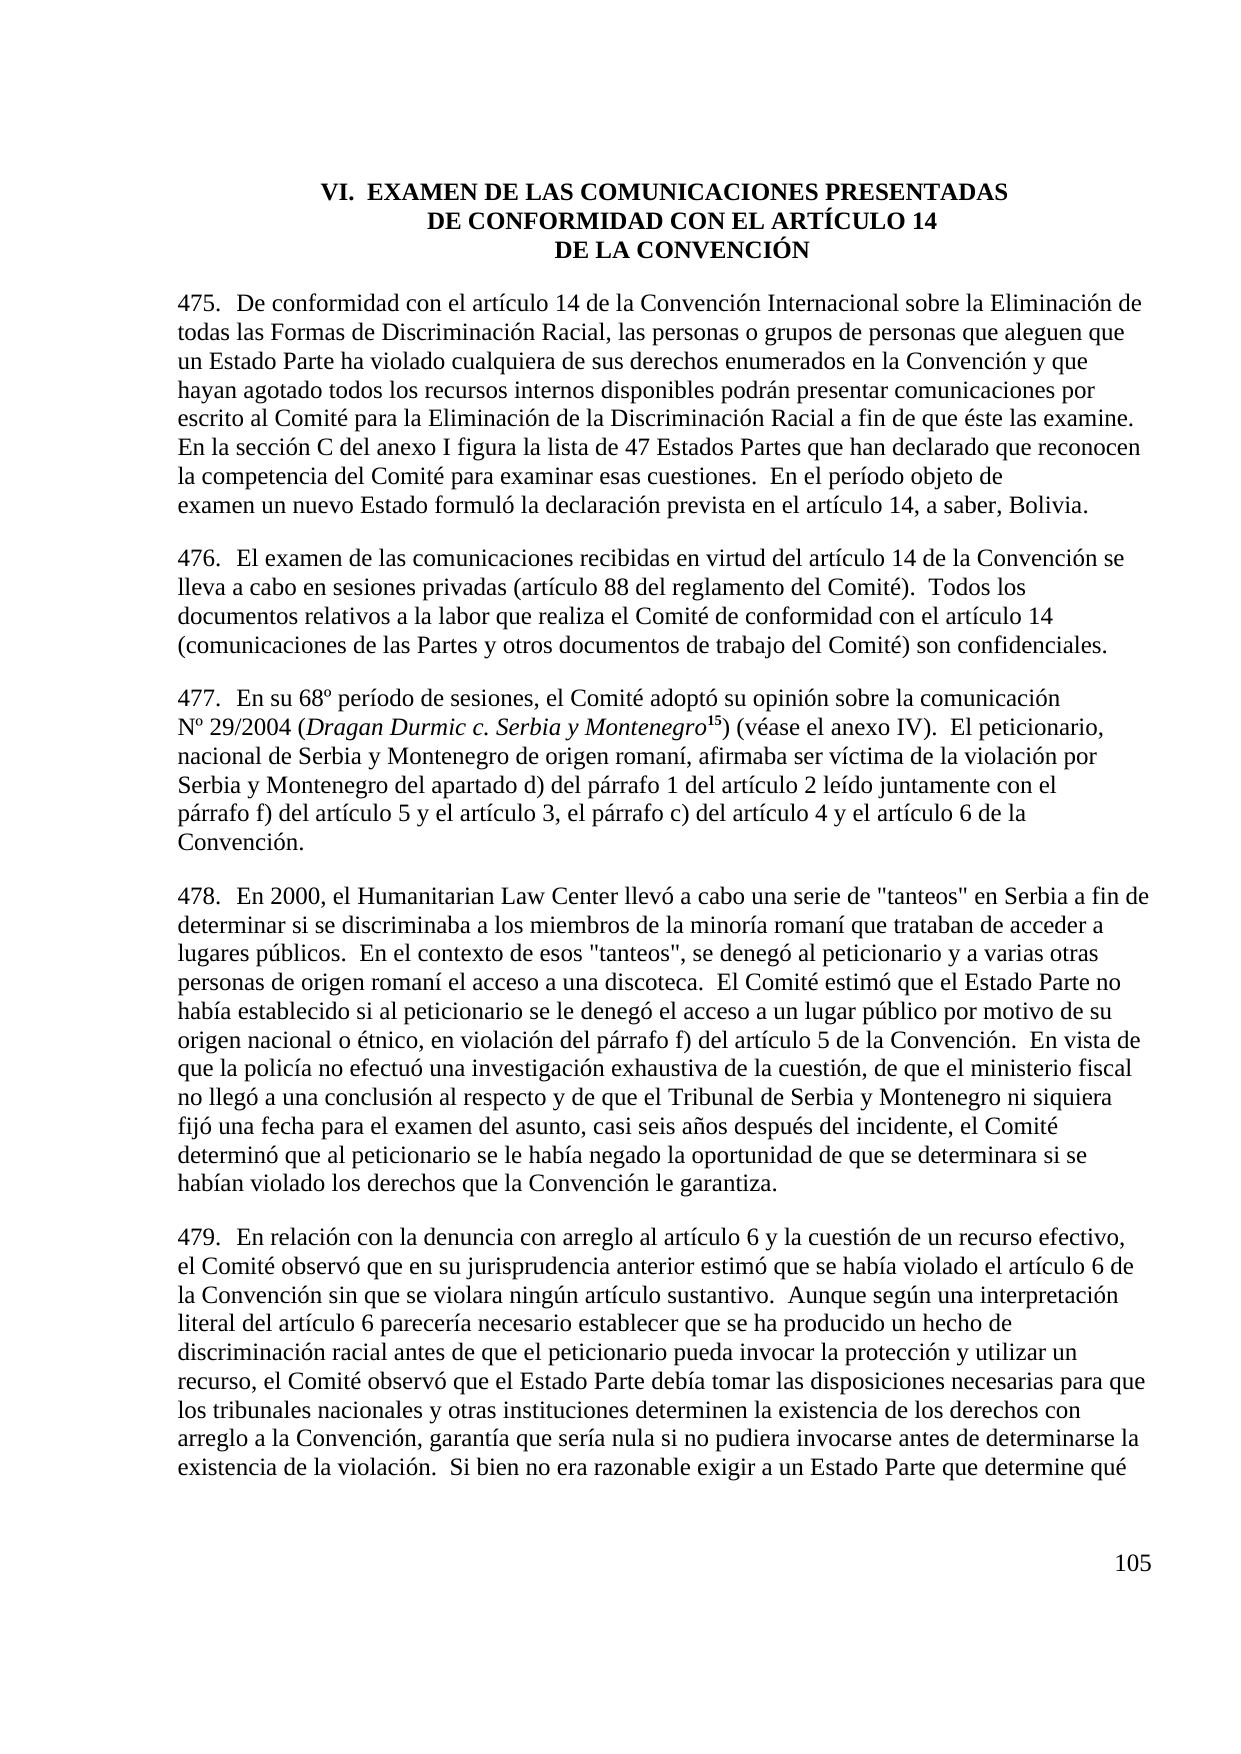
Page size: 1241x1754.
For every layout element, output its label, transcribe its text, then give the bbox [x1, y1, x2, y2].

text 476. El examen de las comunicaciones recibidas en virtud del artículo 14 de la Convención se lleva a cabo en sesiones privadas (artículo 88 del reglamento del Comité). Todos los documentos relativos a la labor que realiza el Comité de conformidad con el artículo 14 (comunicaciones de las Partes y otros documentos de trabajo del Comité) son confidenciales. [177, 543, 1152, 658]
text 477. En su 68º período de sesiones, el Comité adoptó su opinión sobre la comunicación Nº 29/2004 (Dragan Durmic c. Serbia y Montenegro) (véase el anexo IV). El peticionario, nacional de Serbia y Montenegro de origen romaní, afirmaba ser víctima de la violación por Serbia y Montenegro del apartado d) del párrafo 1 del artículo 2 leído juntamente con el párrafo f) del artículo 5 y el artículo 3, el párrafo c) del artículo 4 y el artículo 6 de la Convención. [177, 683, 1152, 856]
text VI. EXAMEN DE LAS COMUNICACIONES PRESENTADAS DE CONFORMIDAD CON EL ARTÍCULO 14 DE LA CONVENCIÓN [177, 177, 1152, 263]
text 475. De conformidad con el artículo 14 de la Convención Internacional sobre la Eliminación de todas las Formas de Discriminación Racial, las personas o grupos de personas que aleguen que un Estado Parte ha violado cualquiera de sus derechos enumerados en la Convención y que hayan agotado todos los recursos internos disponibles podrán presentar comunicaciones por escrito al Comité para la Eliminación de la Discriminación Racial a fin de que éste las examine. En la sección C del anexo I figura la lista de 47 Estados Partes que han declarado que reconocen la competencia del Comité para examinar esas cuestiones. En el período objeto de examen un nuevo Estado formuló la declaración prevista en el artículo 14, a saber, Bolivia. [177, 288, 1152, 518]
text 478. En 2000, el Humanitarian Law Center llevó a cabo una serie de "tanteos" en Serbia a fin de determinar si se discriminaba a los miembros de la minoría romaní que trataban de acceder a lugares públicos. En el contexto de esos "tanteos", se denegó al peticionario y a varias otras personas de origen romaní el acceso a una discoteca. El Comité estimó que el Estado Parte no había establecido si al peticionario se le denegó el acceso a un lugar público por motivo de su origen nacional o étnico, en violación del párrafo f) del artículo 5 de la Convención. En vista de que la policía no efectuó una investigación exhaustiva de la cuestión, de que el ministerio fiscal no llegó a una conclusión al respecto y de que el Tribunal de Serbia y Montenegro ni siquiera fijó una fecha para el examen del asunto, casi seis años después del incidente, el Comité determinó que al peticionario se le había negado la oportunidad de que se determinara si se habían violado los derechos que la Convención le garantiza. [177, 881, 1152, 1197]
